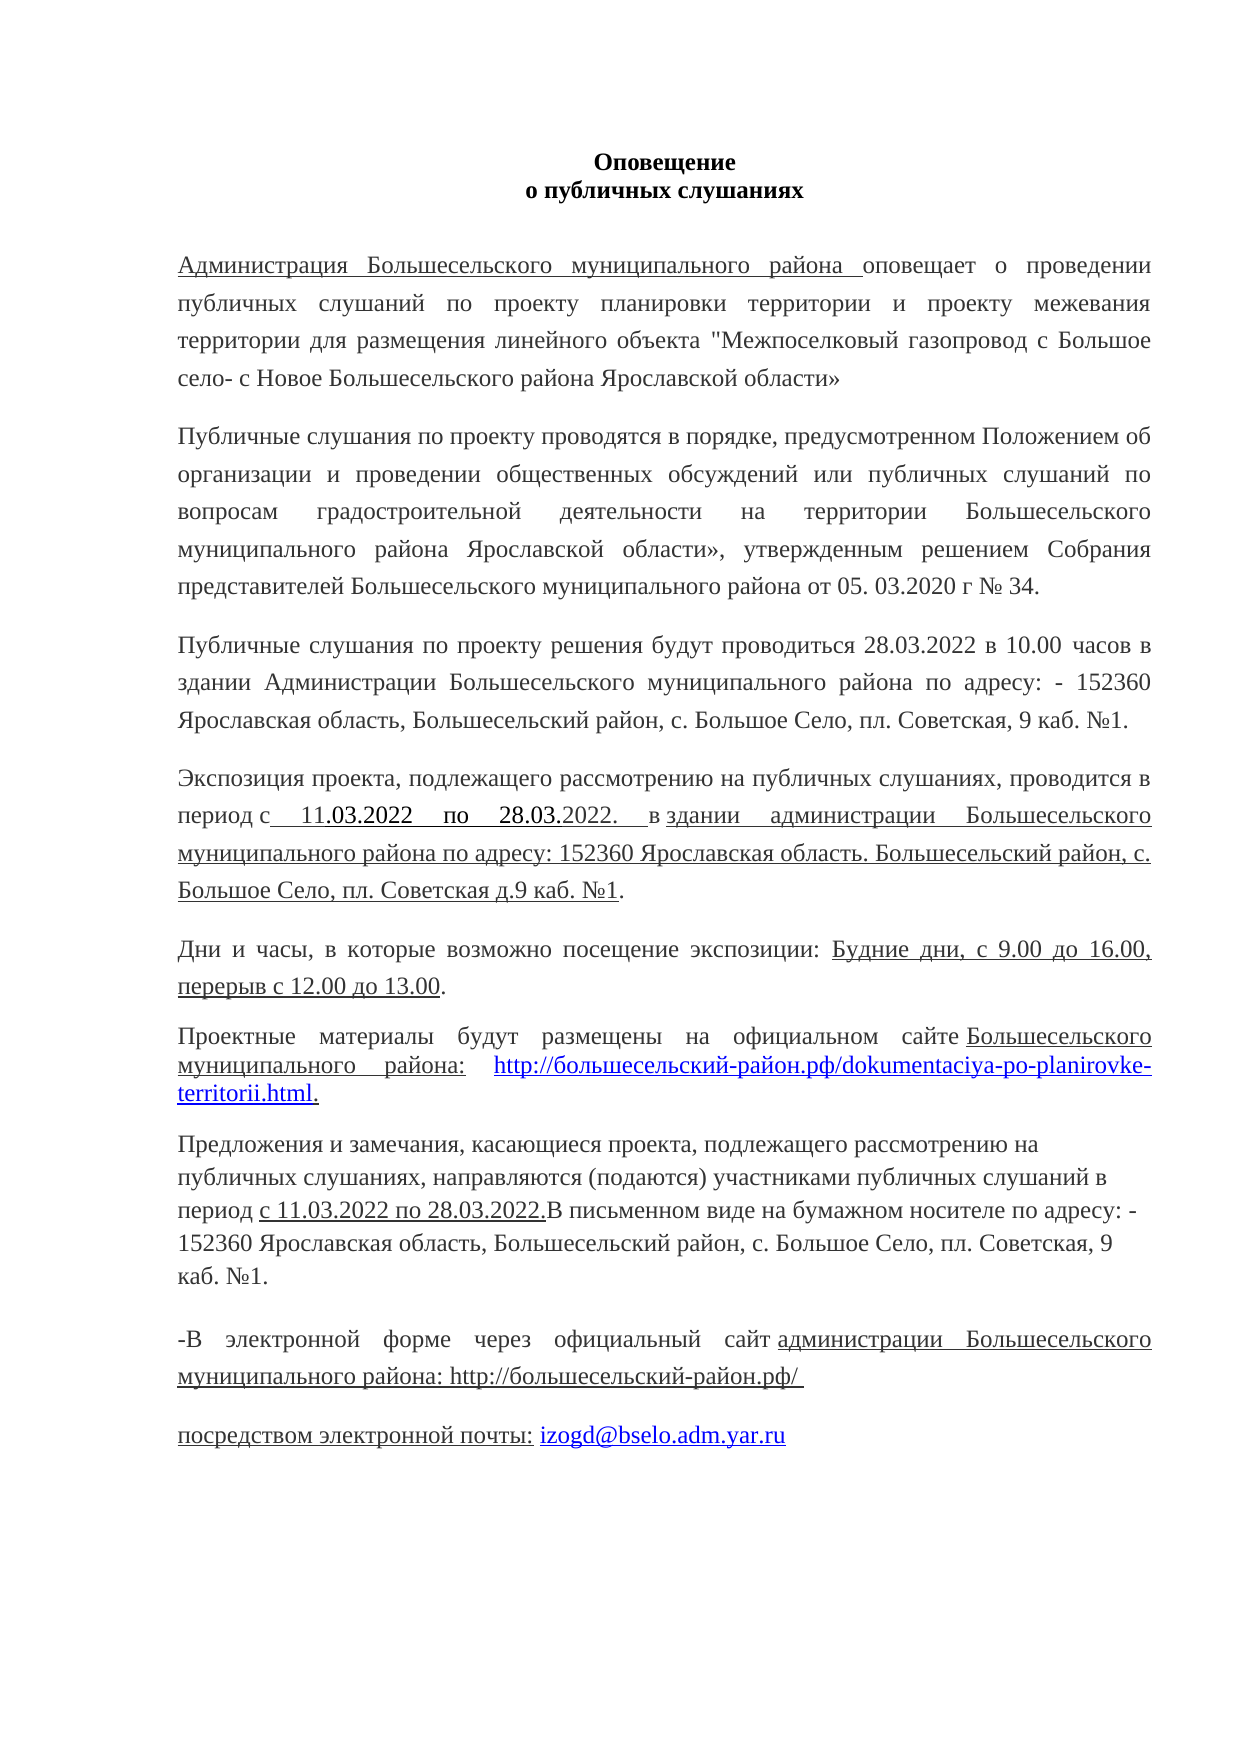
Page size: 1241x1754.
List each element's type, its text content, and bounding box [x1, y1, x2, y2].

text Предложения и замечания, касающиеся проекта, подлежащего рассмотрению на публичных слушаниях, направляются (подаются) участниками публичных слушаний в период с 11.03.2022 по 28.03.2022.В письменном виде на бумажном носителе по адресу: - 152360 Ярославская область, Большесельский район, с. Большое Село, пл. Советская, 9 каб. №1. [177, 1129, 1152, 1290]
text Экспозиция проекта, подлежащего рассмотрению на публичных слушаниях, проводится в период с 11.03.2022 по 28.03.2022. в здании администрации Большесельского муниципального района по адресу: 152360 Ярославская область. Большесельский район, с. Большое Село, пл. Советская д.9 каб. №1. [177, 754, 1152, 904]
text Публичные слушания по проекту решения будут проводиться 28.03.2022 в 10.00 часов в здании Администрации Большесельского муниципального района по адресу: - 152360 Ярославская область, Большесельский район, с. Большое Село, пл. Советская, 9 каб. №1. [177, 621, 1152, 733]
text Проектные материалы будут размещены на официальном сайте Большесельского муниципального района: http://большесельский-район.рф/dokumentaciya-po-planirovke-territorii.html. [177, 1021, 1152, 1107]
text посредством электронной почты: izogd@bselo.adm.yar.ru [177, 1411, 1152, 1448]
text Публичные слушания по проекту проводятся в порядке, предусмотренном Положением об организации и проведении общественных обсуждений или публичных слушаний по вопросам градостроительной деятельности на территории Большесельского муниципального района Ярославской области», утвержденным решением Собрания представителей Большесельского муниципального района от 05. 03.2020 г № 34. [177, 413, 1152, 600]
text Администрация Большесельского муниципального района оповещает о проведении публичных слушаний по проекту планировки территории и проекту межевания территории для размещения линейного объекта "Межпоселковый газопровод с Большое село- с Новое Большесельского района Ярославской области» [177, 242, 1152, 392]
text -В электронной форме через официальный сайт администрации Большесельского муниципального района: http://большесельский-район.рф/ [177, 1315, 1152, 1390]
text Оповещение [177, 147, 1152, 176]
text о публичных слушаниях [177, 176, 1152, 204]
text Дни и часы, в которые возможно посещение экспозиции: Будние дни, с 9.00 до 16.00, перерыв с 12.00 до 13.00. [177, 925, 1152, 1000]
